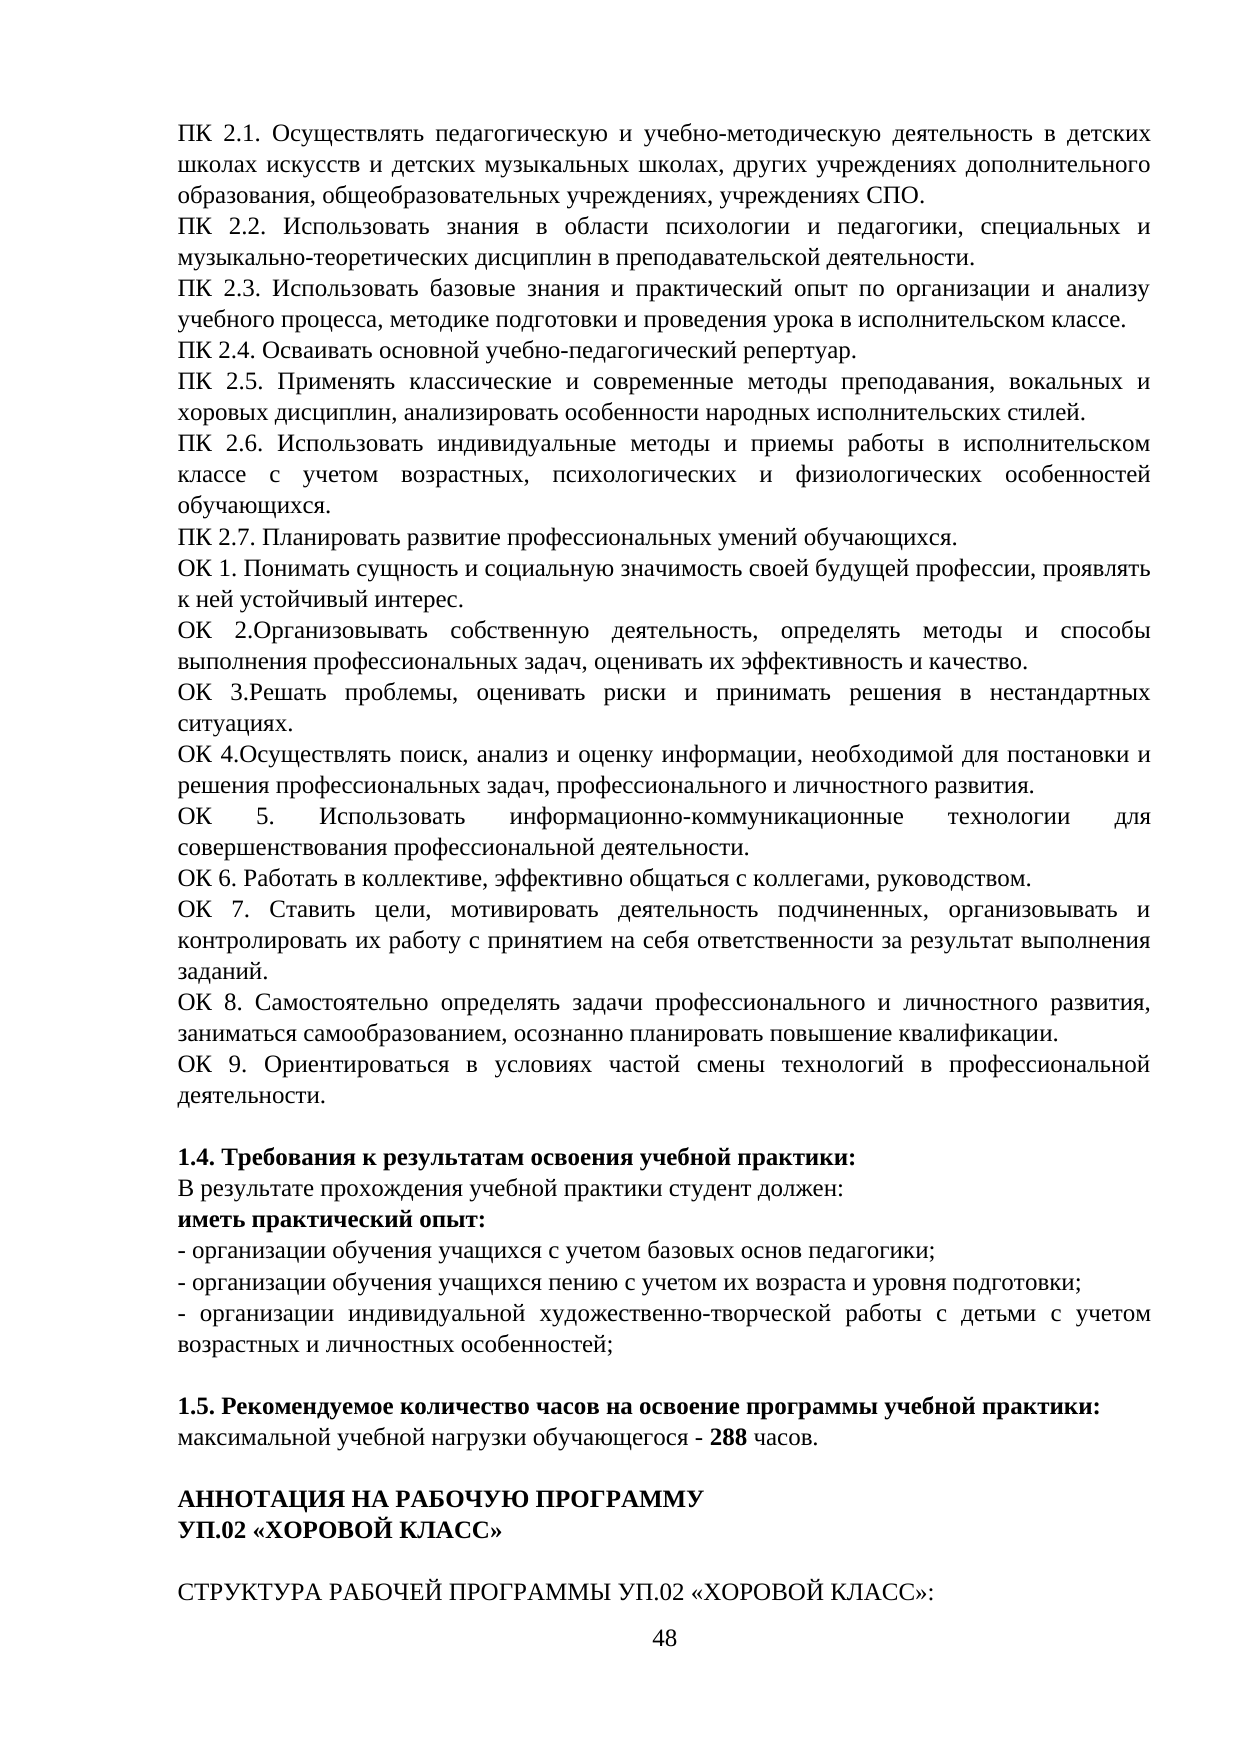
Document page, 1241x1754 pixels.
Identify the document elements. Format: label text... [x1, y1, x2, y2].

text ПК 2.4. Осваивать основной учебно-педагогический репертуар. [177, 335, 1152, 364]
text ОК 9. Ориентироваться в условиях частой смены технологий в профессиональной деятельности. [177, 1049, 1152, 1109]
text - организации обучения учащихся с учетом базовых основ педагогики; [177, 1236, 1152, 1264]
text УП.02 «ХОРОВОЙ КЛАСС» [177, 1515, 1152, 1544]
text ПК 2.7. Планировать развитие профессиональных умений обучающихся. [177, 522, 1152, 550]
text АННОТАЦИЯ НА РАБОЧУЮ ПРОГРАММУ [177, 1484, 1152, 1513]
text В результате прохождения учебной практики студент должен: [177, 1173, 1152, 1202]
text иметь практический опыт: [177, 1204, 1152, 1233]
text ОК 2.Организовывать собственную деятельность, определять методы и способы выполнения профессиональных задач, оценивать их эффективность и качество. [177, 615, 1152, 674]
text ОК 7. Ставить цели, мотивировать деятельность подчиненных, организовывать и контролировать их работу с принятием на себя ответственности за результат выполнения заданий. [177, 894, 1152, 985]
text 1.4. Требования к результатам освоения учебной практики: [177, 1142, 1152, 1171]
text ОК 1. Понимать сущность и социальную значимость своей будущей профессии, проявлять к ней устойчивый интерес. [177, 553, 1152, 612]
text 1.5. Рекомендуемое количество часов на освоение программы учебной практики: [177, 1391, 1152, 1419]
text ПК 2.5. Применять классические и современные методы преподавания, вокальных и хоровых дисциплин, анализировать особенности народных исполнительских стилей. [177, 366, 1152, 426]
text ОК 6. Работать в коллективе, эффективно общаться с коллегами, руководством. [177, 863, 1152, 892]
text ПК 2.2. Использовать знания в области психологии и педагогики, специальных и музыкально-теоретических дисциплин в преподавательской деятельности. [177, 211, 1152, 271]
text ОК 5. Использовать информационно-коммуникационные технологии для совершенствования профессиональной деятельности. [177, 801, 1152, 861]
text - организации индивидуальной художественно-творческой работы с детьми с учетом возрастных и личностных особенностей; [177, 1298, 1152, 1357]
text ОК 8. Самостоятельно определять задачи профессионального и личностного развития, заниматься самообразованием, осознанно планировать повышение квалификации. [177, 987, 1152, 1047]
text ПК 2.3. Использовать базовые знания и практический опыт по организации и анализу учебного процесса, методике подготовки и проведения урока в исполнительском классе. [177, 273, 1152, 333]
text максимальной учебной нагрузки обучающегося - 288 часов. [177, 1422, 1152, 1451]
text СТРУКТУРА РАБОЧЕЙ ПРОГРАММЫ УП.02 «ХОРОВОЙ КЛАСС»: [177, 1577, 1152, 1606]
text ОК 3.Решать проблемы, оценивать риски и принимать решения в нестандартных ситуациях. [177, 677, 1152, 737]
text ОК 4.Осуществлять поиск, анализ и оценку информации, необходимой для постановки и решения профессиональных задач, профессионального и личностного развития. [177, 739, 1152, 799]
text ПК 2.1. Осуществлять педагогическую и учебно-методическую деятельность в детских школах искусств и детских музыкальных школах, других учреждениях дополнительного образования, общеобразовательных учреждениях, учреждениях СПО. [177, 118, 1152, 209]
text ПК 2.6. Использовать индивидуальные методы и приемы работы в исполнительском классе с учетом возрастных, психологических и физиологических особенностей обучающихся. [177, 428, 1152, 519]
text - организации обучения учащихся пению с учетом их возраста и уровня подготовки; [177, 1267, 1152, 1295]
